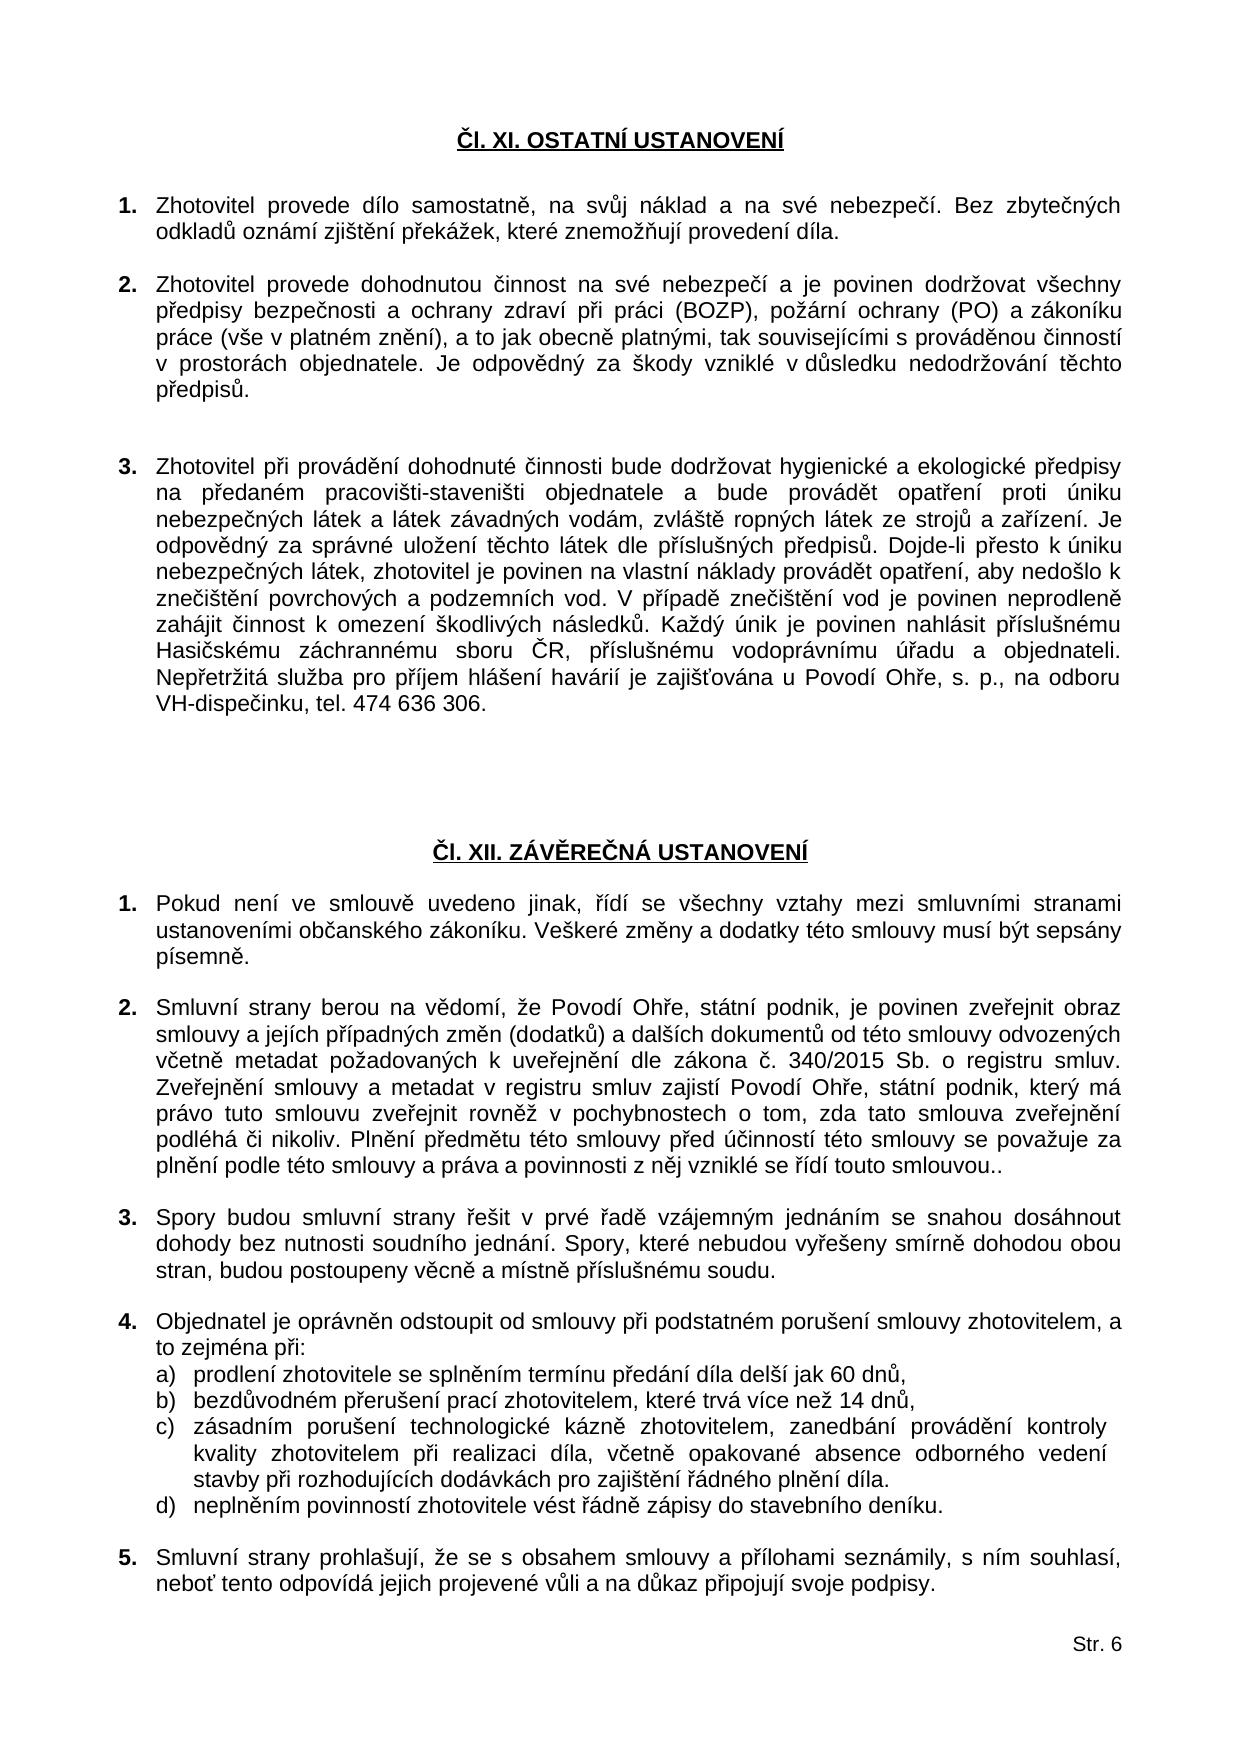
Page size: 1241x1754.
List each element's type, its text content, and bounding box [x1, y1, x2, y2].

list Spory budou smluvní strany řešit v prvé řadě vzájemným jednáním se snahou dosáhnout dohody bez nutnosti soudního jednání. Spory, které nebudou vyřešeny smírně dohodou obou stran, budou postoupeny věcně a místně příslušnému soudu. [118, 1204, 1122, 1283]
list Pokud není ve smlouvě uvedeno jinak, řídí se všechny vztahy mezi smluvními stranami ustanoveními občanského zákoníku. Veškeré změny a dodatky této smlouvy musí být sepsány písemně. [118, 890, 1122, 969]
text a) prodlení zhotovitele se splněním termínu předání díla delší jak 60 dnů, [156, 1361, 1122, 1387]
text c) zásadním porušení technologické kázně zhotovitelem, zanedbání provádění kontroly kvality zhotovitelem při realizaci díla, včetně opakované absence odborného vedení stavby při rozhodujících dodávkách pro zajištění řádného plnění díla. [156, 1413, 1122, 1492]
text d) neplněním povinností zhotovitele vést řádně zápisy do stavebního deníku. [156, 1492, 1122, 1519]
list Zhotovitel při provádění dohodnuté činnosti bude dodržovat hygienické a ekologické předpisy na předaném pracovišti-staveništi objednatele a bude provádět opatření proti úniku nebezpečných látek a látek závadných vodám, zvláště ropných látek ze strojů a zařízení. Je odpovědný za správné uložení těchto látek dle příslušných předpisů. Dojde-li přesto k úniku nebezpečných látek, zhotovitel je povinen na vlastní náklady provádět opatření, aby nedošlo k znečištění povrchových a podzemních vod. V případě znečištění vod je povinen neprodleně zahájit činnost k omezení škodlivých následků. Každý únik je povinen nahlásit příslušnému Hasičskému záchrannému sboru ČR, příslušnému vodoprávnímu úřadu a objednateli. Nepřetržitá služba pro příjem hlášení havárií je zajišťována u Povodí Ohře, s. p., na odboru VH-dispečinku, tel. 474 636 306. [118, 453, 1122, 716]
text b) bezdůvodném přerušení prací zhotovitelem, které trvá více než 14 dnů, [156, 1387, 1122, 1413]
list Objednatel je oprávněn odstoupit od smlouvy při podstatném porušení smlouvy zhotovitelem, a to zejména při: [118, 1308, 1122, 1361]
text Čl. XI. OSTATNÍ USTANOVENÍ [118, 127, 1122, 153]
list Zhotovitel provede dílo samostatně, na svůj náklad a na své nebezpečí. Bez zbytečných odkladů oznámí zjištění překážek, které znemožňují provedení díla. [118, 192, 1122, 244]
text Čl. XII. ZÁVĚREČNÁ USTANOVENÍ [118, 839, 1122, 865]
list Smluvní strany berou na vědomí, že Povodí Ohře, státní podnik, je povinen zveřejnit obraz smlouvy a jejích případných změn (dodatků) a dalších dokumentů od této smlouvy odvozených včetně metadat požadovaných k uveřejnění dle zákona č. 340/2015 Sb. o registru smluv. Zveřejnění smlouvy a metadat v registru smluv zajistí Povodí Ohře, státní podnik, který má právo tuto smlouvu zveřejnit rovněž v pochybnostech o tom, zda tato smlouva zveřejnění podléhá či nikoliv. Plnění předmětu této smlouvy před účinností této smlouvy se považuje za plnění podle této smlouvy a práva a povinnosti z něj vzniklé se řídí touto smlouvou.. [118, 994, 1122, 1179]
list Zhotovitel provede dohodnutou činnost na své nebezpečí a je povinen dodržovat všechny předpisy bezpečnosti a ochrany zdraví při práci (BOZP), požární ochrany (PO) a zákoníku práce (vše v platném znění), a to jak obecně platnými, tak souvisejícími s prováděnou činností v prostorách objednatele. Je odpovědný za škody vzniklé v důsledku nedodržování těchto předpisů. [118, 271, 1122, 403]
list Smluvní strany prohlašují, že se s obsahem smlouvy a přílohami seznámily, s ním souhlasí, neboť tento odpovídá jejich projevené vůli a na důkaz připojují svoje podpisy. [118, 1544, 1122, 1596]
